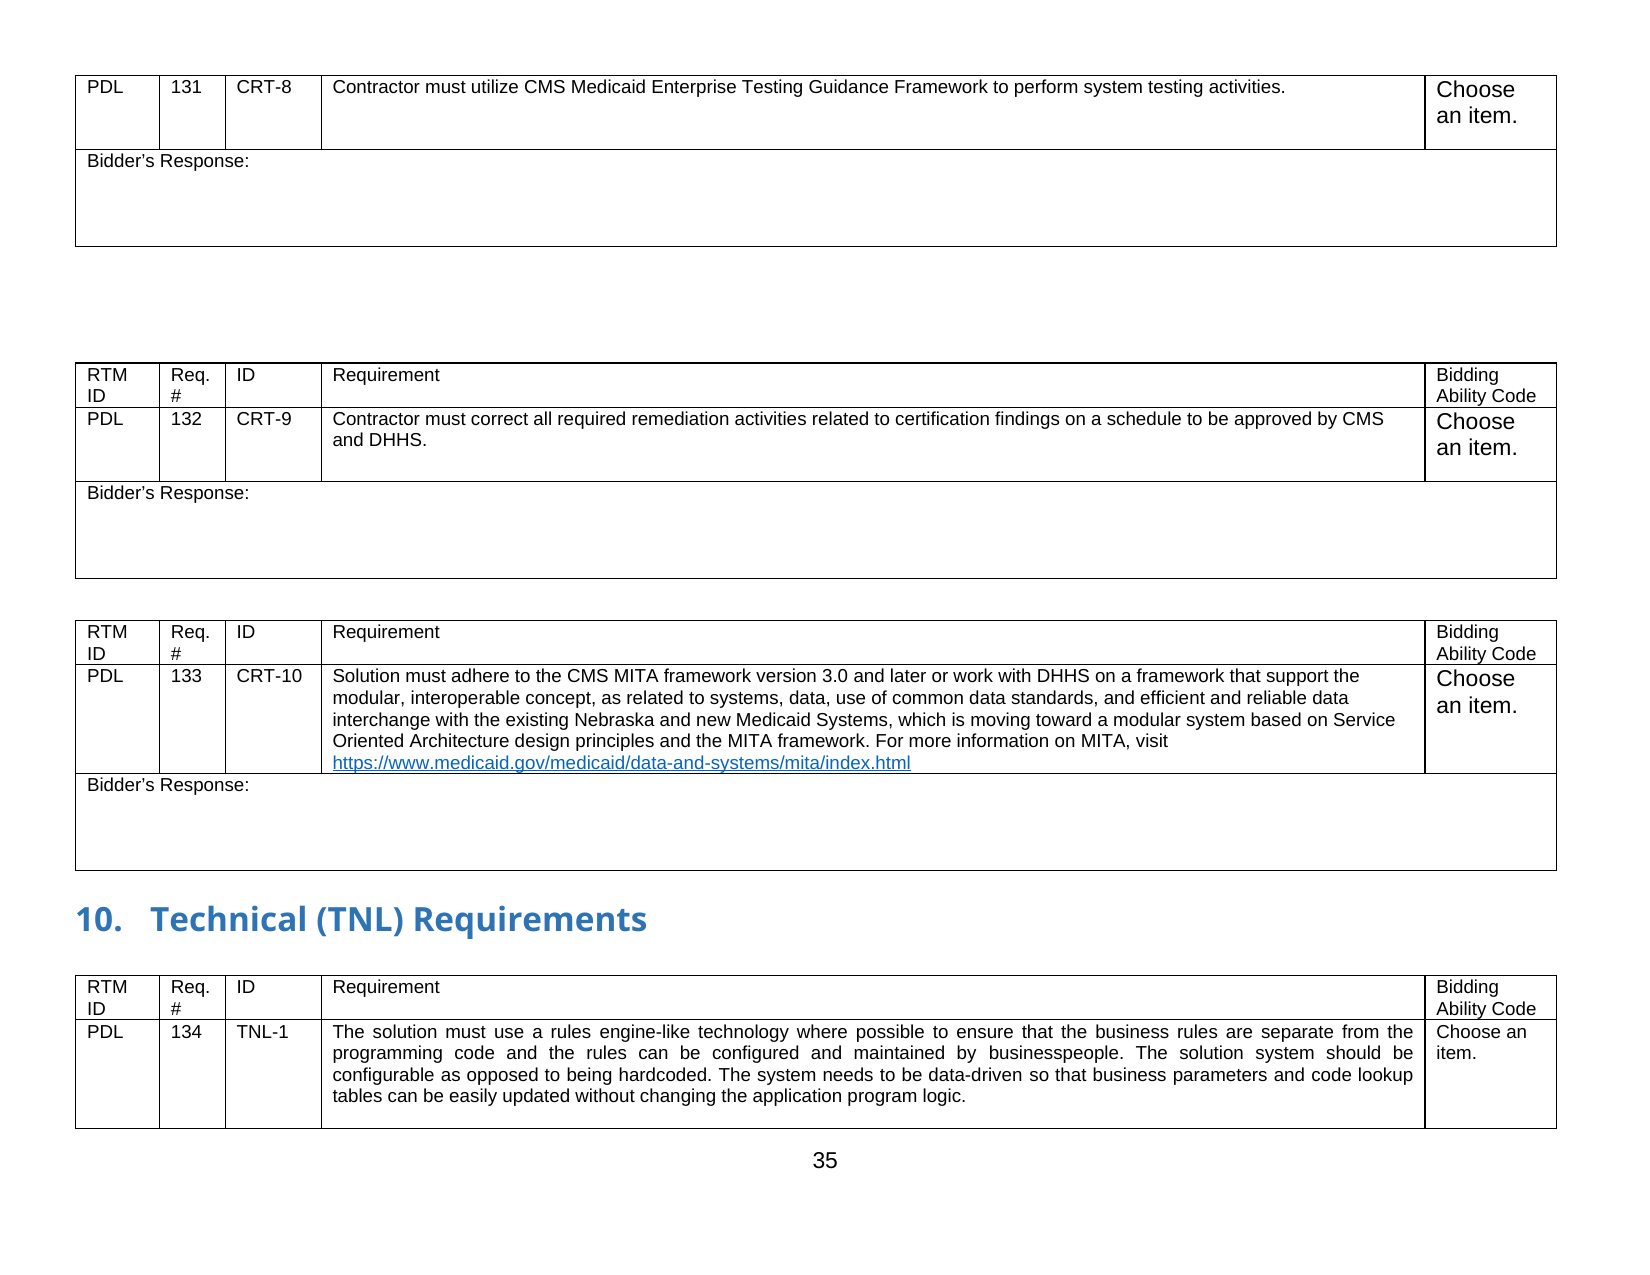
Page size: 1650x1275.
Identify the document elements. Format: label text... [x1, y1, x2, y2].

table_cell CRT-10 [226, 665, 321, 773]
table_cell 134 [160, 1020, 225, 1128]
table_header Requirement [322, 976, 1424, 1019]
table_header Requirement [322, 364, 1424, 407]
subtitle Technical (TNL) Requirements [75, 896, 1575, 942]
table_cell The solution must use a rules engine-like technology where possible to ensure that the business rules are separate from the programming code and the rules can be configured and maintained by businesspeople. The solution system should be configurable as opposed to being hardcoded. The system needs to be data-driven so that business parameters and code lookup tables can be easily updated without changing the application program logic. [322, 1020, 1424, 1128]
table_header Bidding Ability Code [1426, 621, 1556, 664]
table_cell Bidder’s Response: [76, 482, 1556, 578]
table_cell [1426, 1020, 1556, 1128]
table_header RTM ID [76, 621, 159, 664]
table_cell Bidder’s Response: [76, 774, 1556, 870]
table_cell Bidder’s Response: [76, 150, 1556, 246]
table_cell PDL [76, 665, 159, 773]
table_header Bidding Ability Code [1426, 976, 1556, 1019]
table_cell CRT-9 [226, 408, 321, 481]
table_cell 131 [160, 76, 225, 149]
table_cell Contractor must utilize CMS Medicaid Enterprise Testing Guidance Framework to perform system testing activities. [322, 76, 1424, 149]
table_header ID [226, 976, 321, 1019]
table_header Bidding Ability Code [1426, 364, 1556, 407]
table_header ID [226, 364, 321, 407]
table_header Req.# [160, 976, 225, 1019]
table_header Req.# [160, 621, 225, 664]
table_cell PDL [76, 408, 159, 481]
table_header ID [226, 621, 321, 664]
table_cell Contractor must correct all required remediation activities related to certification findings on a schedule to be approved by CMS and DHHS. [322, 408, 1424, 481]
table_cell 133 [160, 665, 225, 773]
table_header Requirement [322, 621, 1424, 664]
table_header Req.# [160, 364, 225, 407]
table_cell 132 [160, 408, 225, 481]
table_cell PDL [76, 76, 159, 149]
table_header RTM ID [76, 364, 159, 407]
table_header RTM ID [76, 976, 159, 1019]
table_cell CRT-8 [226, 76, 321, 149]
table_cell PDL [76, 1020, 159, 1128]
table_cell TNL-1 [226, 1020, 321, 1128]
table_cell Solution must adhere to the CMS MITA framework version 3.0 and later or work with DHHS on a framework that support the modular, interoperable concept, as related to systems, data, use of common data standards, and efficient and reliable data interchange with the existing Nebraska and new Medicaid Systems, which is moving toward a modular system based on Service Oriented Architecture design principles and the MITA framework. For more information on MITA, visit https://www.medicaid.gov/medicaid/data-and-systems/mita/index.html [322, 665, 1424, 773]
